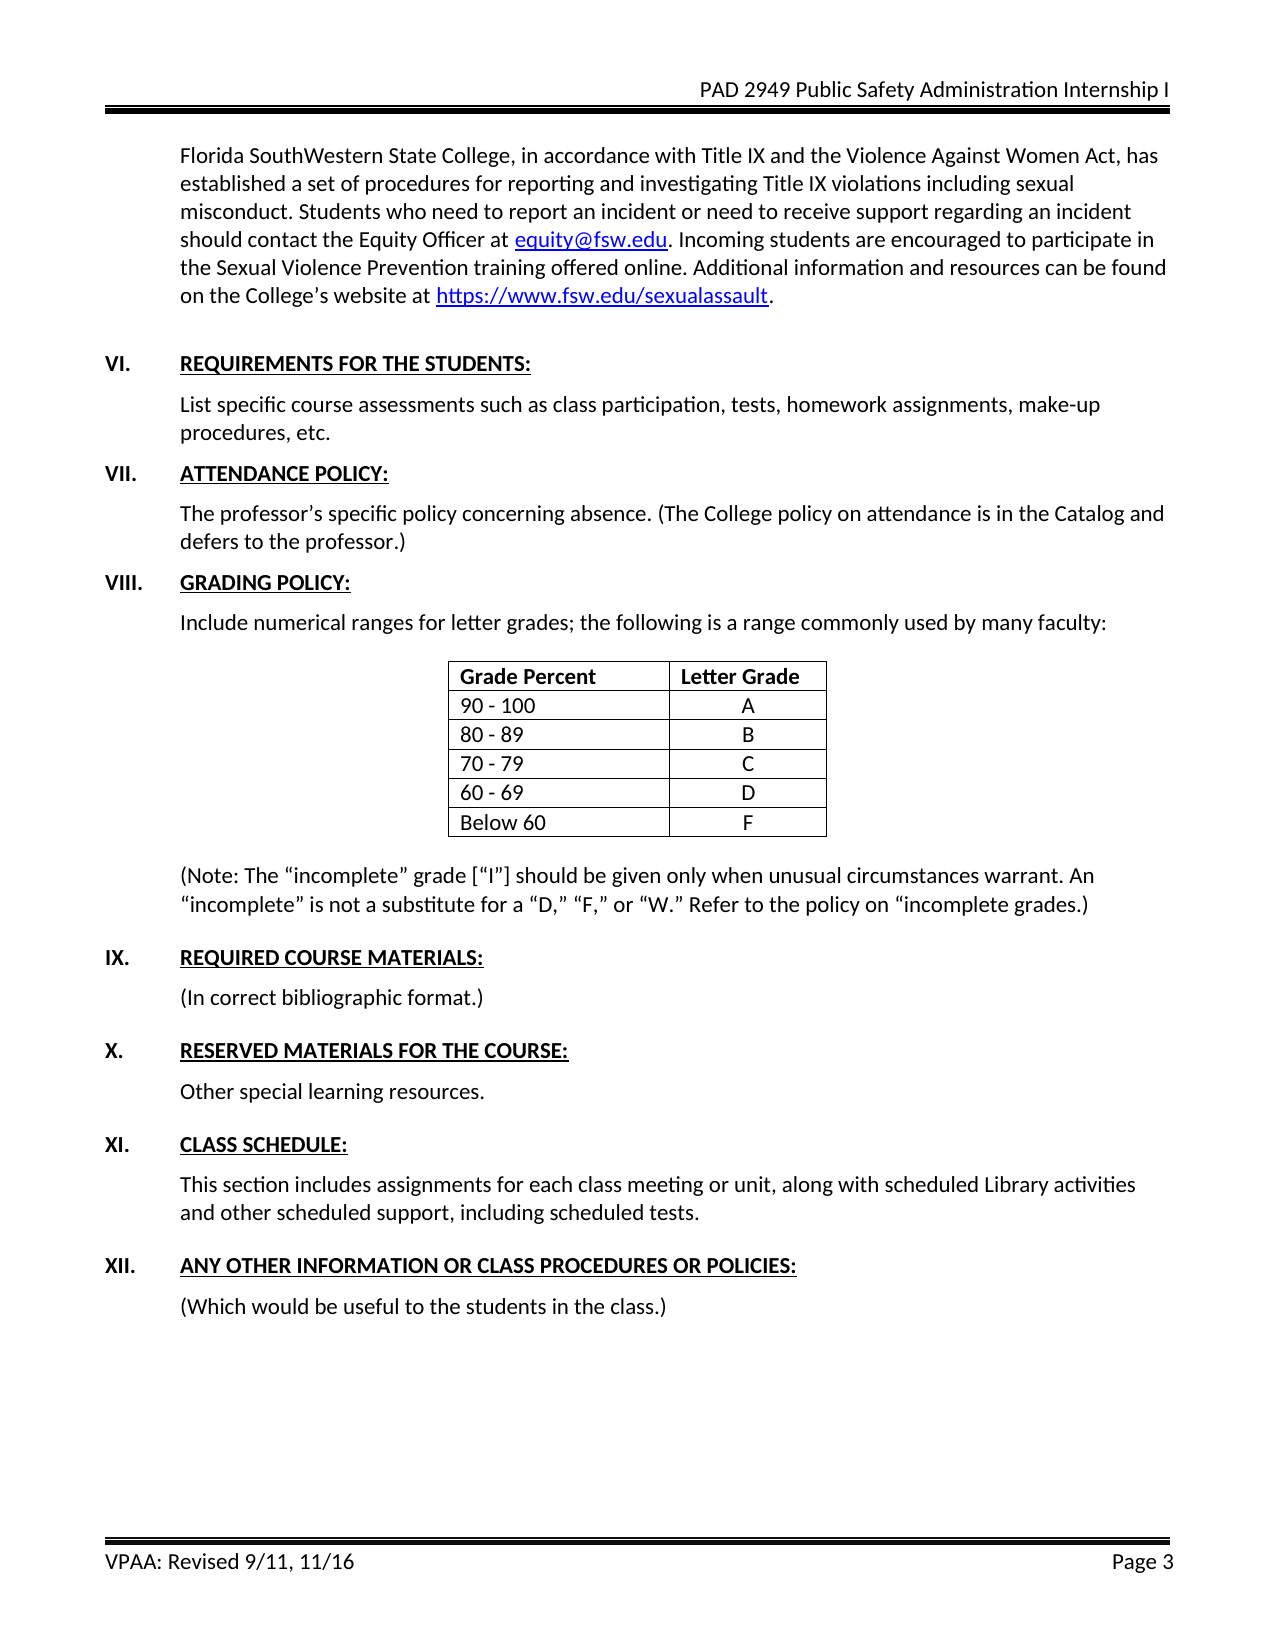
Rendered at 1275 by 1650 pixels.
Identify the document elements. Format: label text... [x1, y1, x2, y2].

subtitle REQUIREMENTS FOR THE STUDENTS: [105, 349, 1170, 378]
table_cell 80 - 89 [449, 720, 669, 748]
table_cell A [670, 691, 826, 719]
text This section includes assignments for each class meeting or unit, along with scheduled Library activities and other scheduled support, including scheduled tests. [180, 1170, 1170, 1226]
table_cell 70 - 79 [449, 750, 669, 777]
subtitle RESERVED MATERIALS FOR THE COURSE: [105, 1036, 1170, 1064]
table_cell C [670, 750, 826, 777]
text The professor’s specific policy concerning absence. (The College policy on attendance is in the Catalog and defers to the professor.) [180, 499, 1170, 555]
table_cell 90 - 100 [449, 691, 669, 719]
text List specific course assessments such as class participation, tests, homework assignments, make-up procedures, etc. [180, 390, 1170, 446]
subtitle GRADING POLICY: [105, 568, 1170, 596]
table_cell F [670, 808, 826, 836]
table_cell B [670, 720, 826, 748]
subtitle REQUIRED COURSE MATERIALS: [105, 943, 1170, 971]
subtitle ANY OTHER INFORMATION OR CLASS PROCEDURES OR POLICIES: [105, 1251, 1170, 1279]
table_header Grade Percent [449, 662, 669, 690]
text (Note: The “incomplete” grade [“I”] should be given only when unusual circumstances warrant. An “incomplete” is not a substitute for a “D,” “F,” or “W.” Refer to the policy on “incomplete grades.) [180, 862, 1170, 918]
table_cell D [670, 779, 826, 807]
subtitle ATTENDANCE POLICY: [105, 459, 1170, 487]
text Include numerical ranges for letter grades; the following is a range commonly used by many faculty: [180, 608, 1170, 636]
table_header Letter Grade [670, 662, 826, 690]
text Florida SouthWestern State College, in accordance with Title IX and the Violence Against Women Act, has established a set of procedures for reporting and investigating Title IX violations including sexual misconduct. Students who need to report an incident or need to receive support regarding an incident should contact the Equity Officer at equity@fsw.edu. Incoming students are encouraged to participate in the Sexual Violence Prevention training offered online. Additional information and resources can be found on the College’s website at https://www.fsw.edu/sexualassault. [180, 141, 1170, 309]
text (In correct bibliographic format.) [180, 983, 1170, 1011]
subtitle CLASS SCHEDULE: [105, 1130, 1170, 1158]
table_cell Below 60 [449, 808, 669, 836]
text Other special learning resources. [180, 1077, 1170, 1105]
table_cell 60 - 69 [449, 779, 669, 807]
text (Which would be useful to the students in the class.) [180, 1292, 1170, 1320]
